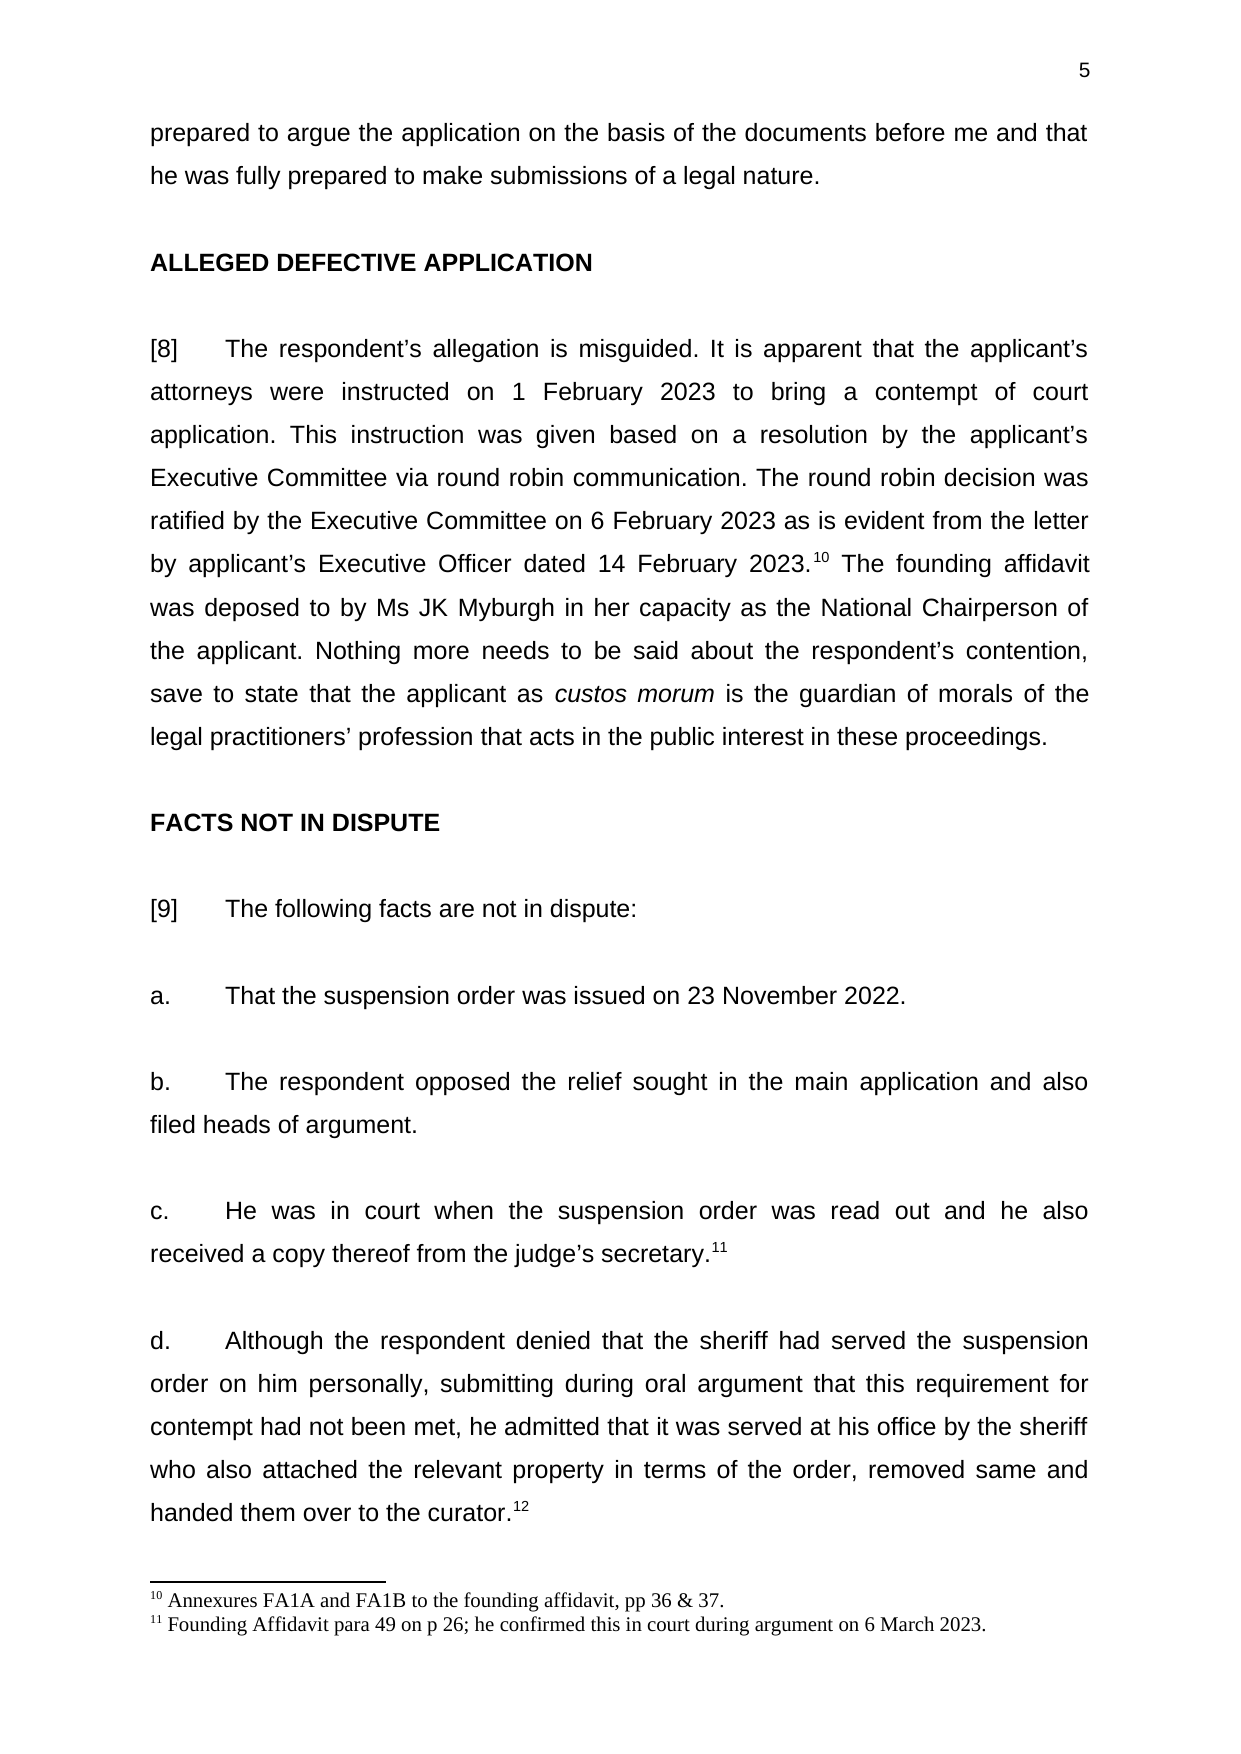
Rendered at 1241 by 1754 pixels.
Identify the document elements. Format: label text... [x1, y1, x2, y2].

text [150, 118, 1090, 190]
list a. That the suspension order was issued on 23 November 2022. [150, 981, 1090, 1009]
list c. He was in court when the suspension order was read out and he also received a copy thereof from the judge’s secretary. [150, 1196, 1090, 1268]
text [8] The respondent’s allegation is misguided. It is apparent that the applicant’s attorneys were instructed on 1 February 2023 to bring a contempt of court application. This instruction was given based on a resolution by the applicant’s Executive Committee via round robin communication. The round robin decision was ratified by the Executive Committee on 6 February 2023 as is evident from the letter by applicant’s Executive Officer dated 14 February 2023. The founding affidavit was deposed to by Ms JK Myburgh in her capacity as the National Chairperson of the applicant. Nothing more needs to be said about the respondent’s contention, save to state that the applicant as custos morum is the guardian of morals of the legal practitioners’ profession that acts in the public interest in these proceedings. [150, 334, 1090, 751]
text [9] The following facts are not in dispute: [150, 894, 1090, 923]
text ALLEGED DEFECTIVE APPLICATION [150, 247, 1090, 276]
list d. Although the respondent denied that the sheriff had served the suspension order on him personally, submitting during oral argument that this requirement for contempt had not been met, he admitted that it was served at his office by the sheriff who also attached the relevant property in terms of the order, removed same and handed them over to the curator. [150, 1326, 1090, 1527]
text FACTS NOT IN DISPUTE [150, 808, 1090, 837]
list b. The respondent opposed the relief sought in the main application and also filed heads of argument. [150, 1067, 1090, 1139]
